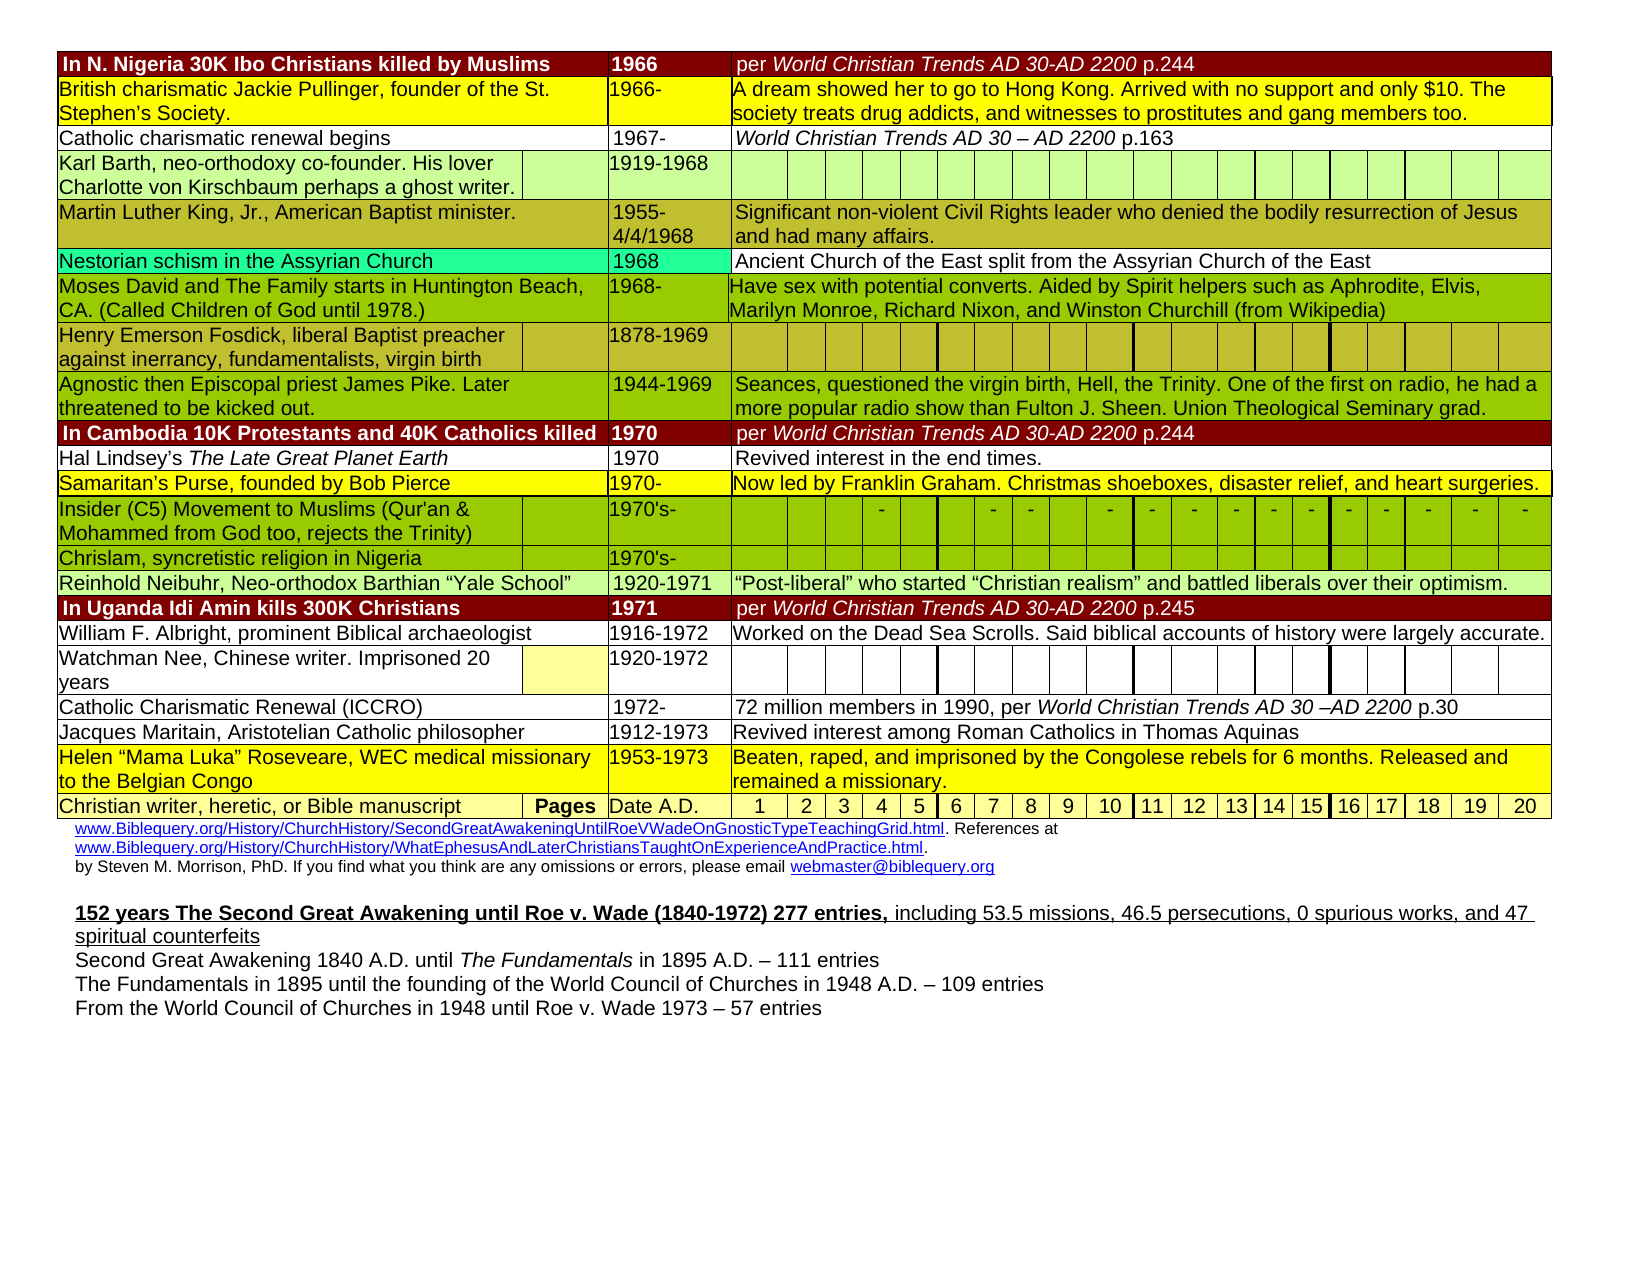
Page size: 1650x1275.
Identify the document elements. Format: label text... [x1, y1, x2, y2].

table_cell 9 [1050, 794, 1086, 818]
table_cell [523, 323, 608, 371]
table_cell [1087, 646, 1132, 694]
table_cell Chrislam, syncretistic religion in Nigeria [58, 546, 522, 570]
table_cell Christian writer, heretic, or Bible manuscript [58, 794, 522, 818]
table_cell 7 [975, 794, 1012, 818]
table_cell Now led by Franklin Graham. Christmas shoeboxes, disaster relief, and heart surgeries. [733, 471, 1551, 495]
table_cell [863, 546, 900, 570]
table_cell 17 [1368, 794, 1404, 818]
table_cell In N. Nigeria 30K Ibo Christians killed by Muslims [58, 52, 608, 76]
table_cell [1135, 646, 1171, 694]
table_cell 8 [1013, 794, 1049, 818]
table_cell [939, 646, 974, 694]
table_cell [939, 497, 974, 545]
table_cell [1135, 323, 1171, 371]
table_cell [1218, 646, 1254, 694]
table_cell per World Christian Trends AD 30-AD 2200 p.245 [732, 596, 1551, 620]
table_cell Reinhold Neibuhr, Neo-orthodox Barthian “Yale School” [58, 571, 608, 595]
table_cell [1050, 151, 1086, 199]
table_cell [732, 546, 787, 570]
table_cell [732, 497, 787, 545]
table_cell - [975, 497, 1012, 545]
table_cell [1172, 646, 1217, 694]
table_cell per World Christian Trends AD 30-AD 2200 p.244 [732, 421, 1551, 445]
table_cell [1368, 323, 1404, 371]
table_cell 5 [901, 794, 936, 818]
table_cell 1966- [609, 77, 731, 125]
table_cell [826, 323, 862, 371]
table_cell [1087, 546, 1132, 570]
table_cell Karl Barth, neo-orthodoxy co-founder. His lover Charlotte von Kirschbaum perhaps a ghost writer. [58, 151, 522, 199]
table_cell [1293, 546, 1328, 570]
table_cell [863, 323, 900, 371]
table_cell 3 [826, 794, 862, 818]
table_cell [523, 546, 608, 570]
table_cell Significant non-violent Civil Rights leader who denied the bodily resurrection of Jesus and had many affairs. [732, 200, 1551, 248]
table_cell [901, 646, 936, 694]
table_cell Date A.D. [609, 794, 731, 818]
table_cell [732, 646, 787, 694]
table_cell [1218, 151, 1254, 199]
table_cell [1218, 323, 1254, 371]
table_cell 2 [788, 794, 825, 818]
table_cell Revived interest among Roman Catholics in Thomas Aquinas [732, 720, 1551, 744]
table_cell 1968- [609, 274, 728, 322]
table_cell 19 [1452, 794, 1498, 818]
table_cell 1878-1969 [609, 323, 731, 371]
table_cell [1293, 323, 1328, 371]
table_cell [1332, 646, 1367, 694]
table_cell Ancient Church of the East split from the Assyrian Church of the East [732, 249, 1551, 273]
table_cell Catholic charismatic renewal begins [58, 126, 608, 150]
table_cell [1499, 151, 1551, 199]
table_cell 1970's- [609, 546, 731, 570]
table_cell - [1332, 497, 1367, 545]
table_cell Jacques Maritain, Aristotelian Catholic philosopher [58, 720, 608, 744]
table_cell [1293, 646, 1328, 694]
table_cell British charismatic Jackie Pullinger, founder of the St. Stephen’s Society. [59, 77, 607, 125]
table_cell [901, 546, 936, 570]
table_cell [1013, 546, 1049, 570]
table_cell [1256, 151, 1292, 199]
table_cell [901, 497, 936, 545]
table_cell Henry Emerson Fosdick, liberal Baptist preacher against inerrancy, fundamentalists, virgin birth [58, 323, 522, 371]
table_cell In Cambodia 10K Protestants and 40K Catholics killed [58, 421, 608, 445]
table_cell [939, 323, 974, 371]
table_cell [826, 546, 862, 570]
table_cell 1944-1969 [609, 372, 731, 420]
table_cell 1920-1972 [609, 646, 731, 694]
table_cell [523, 151, 608, 199]
table_cell 1916-1972 [609, 621, 731, 645]
table_cell [1406, 151, 1451, 199]
table_cell Samaritan’s Purse, founded by Bob Pierce [59, 471, 607, 495]
table_cell [826, 151, 862, 199]
table_cell [1332, 323, 1367, 371]
table_cell [1332, 546, 1367, 570]
table_cell [788, 646, 825, 694]
table_cell [938, 151, 974, 199]
table_cell 10 [1087, 794, 1132, 818]
table_cell [1134, 151, 1171, 199]
table_cell 1920-1971 [609, 571, 731, 595]
table_cell [1452, 646, 1498, 694]
table_cell World Christian Trends AD 30 – AD 2200 p.163 [732, 126, 1551, 150]
table_cell [1499, 323, 1551, 371]
table_cell Hal Lindsey’s The Late Great Planet Earth [58, 446, 608, 470]
table_cell 13 [1218, 794, 1254, 818]
table_cell [1452, 546, 1498, 570]
table_cell [1013, 151, 1049, 199]
table_cell - [1293, 497, 1328, 545]
table_cell - [1135, 497, 1171, 545]
table_cell “Post-liberal” who started “Christian realism” and battled liberals over their optimism. [732, 571, 1551, 595]
table_cell [1218, 546, 1254, 570]
table_cell 1971 [609, 596, 731, 620]
table_cell [1013, 323, 1049, 371]
table_cell 1970- [609, 471, 731, 495]
table_cell 6 [939, 794, 974, 818]
table_cell 14 [1256, 794, 1292, 818]
table_cell [901, 151, 937, 199]
text The Fundamentals in 1895 until the founding of the World Council of Churches in 1948 A.D. – 109 entries [75, 972, 1573, 996]
table_cell 1953-1973 [609, 745, 731, 793]
text by Steven M. Morrison, PhD. If you find what you think are any omissions or errors, please email webmaster@biblequery.org [75, 857, 1573, 876]
table_cell [1406, 323, 1451, 371]
table_cell [901, 323, 936, 371]
table_cell [1050, 497, 1086, 545]
table_cell 1919-1968 [609, 151, 731, 199]
table_cell [863, 646, 900, 694]
table_cell [1172, 323, 1217, 371]
table_cell - [1218, 497, 1254, 545]
table_cell [788, 497, 825, 545]
table_cell Revived interest in the end times. [732, 446, 1551, 470]
table_cell Nestorian schism in the Assyrian Church [58, 249, 608, 273]
table_cell [732, 323, 787, 371]
table_cell - [1406, 497, 1451, 545]
table_cell Seances, questioned the virgin birth, Hell, the Trinity. One of the first on radio, he had a more popular radio show than Fulton J. Sheen. Union Theological Seminary grad. [732, 372, 1551, 420]
table_cell - [1172, 497, 1217, 545]
text From the World Council of Churches in 1948 until Roe v. Wade 1973 – 57 entries [75, 996, 1573, 1020]
table_cell [1087, 323, 1132, 371]
table_cell 1970 [609, 446, 731, 470]
table_cell 18 [1406, 794, 1451, 818]
table_cell 1912-1973 [609, 720, 731, 744]
table_cell [523, 497, 608, 545]
table_cell [1406, 646, 1451, 694]
table_cell Agnostic then Episcopal priest James Pike. Later threatened to be kicked out. [58, 372, 608, 420]
table_cell [1452, 323, 1498, 371]
table_cell Beaten, raped, and imprisoned by the Congolese rebels for 6 months. Released and remained a missionary. [732, 745, 1551, 793]
table_cell [939, 546, 974, 570]
table_cell 20 [1499, 794, 1551, 818]
table_cell 1967- [609, 126, 731, 150]
table_cell [1256, 646, 1292, 694]
table_cell [975, 546, 1012, 570]
table_cell 1955-4/4/1968 [609, 200, 731, 248]
text www.Biblequery.org/History/ChurchHistory/SecondGreatAwakeningUntilRoeVWadeOnGnosticTypeTeachingGrid.html. References at www.Biblequery.org/History/ChurchHistory/WhatEphesusAndLaterChristiansTaughtOnExperienceAndPractice.html. [75, 819, 1573, 857]
table_cell [1172, 546, 1217, 570]
table_cell per World Christian Trends AD 30-AD 2200 p.244 [732, 52, 1551, 76]
table_cell Martin Luther King, Jr., American Baptist minister. [58, 200, 608, 248]
table_cell [826, 646, 862, 694]
table_cell - [863, 497, 900, 545]
table_cell Watchman Nee, Chinese writer. Imprisoned 20 years [58, 646, 522, 694]
table_cell A dream showed her to go to Hong Kong. Arrived with no support and only $10. The society treats drug addicts, and witnesses to prostitutes and gang members too. [733, 77, 1551, 125]
table_cell 1968 [609, 249, 731, 273]
table_cell 16 [1332, 794, 1367, 818]
table_cell Have sex with potential converts. Aided by Spirit helpers such as Aphrodite, Elvis, Marilyn Monroe, Richard Nixon, and Winston Churchill (from Wikipedia) [729, 274, 1551, 322]
table_cell 1966 [609, 52, 731, 76]
table_cell [1293, 151, 1329, 199]
table_cell Moses David and The Family starts in Huntington Beach, CA. (Called Children of God until 1978.) [58, 274, 608, 322]
table_cell [1368, 646, 1404, 694]
text 152 years The Second Great Awakening until Roe v. Wade (1840-1972) 277 entries, including 53.5 missions, 46.5 persecutions, 0 spurious works, and 47 spiritual counterfeits [75, 900, 1573, 948]
table_cell [1135, 546, 1171, 570]
table_cell Helen “Mama Luka” Roseveare, WEC medical missionary to the Belgian Congo [58, 745, 608, 793]
table_cell Catholic Charismatic Renewal (ICCRO) [58, 695, 608, 719]
table_cell [1256, 323, 1292, 371]
table_cell [1452, 151, 1498, 199]
table_cell [1499, 646, 1551, 694]
table_cell - [1499, 497, 1551, 545]
table_cell [826, 497, 862, 545]
table_cell [1013, 646, 1049, 694]
table_cell [1331, 151, 1367, 199]
table_cell [863, 151, 900, 199]
table_cell [788, 546, 825, 570]
table_cell [1368, 151, 1404, 199]
table_cell [1050, 646, 1086, 694]
table_cell 15 [1293, 794, 1328, 818]
table_cell [732, 151, 787, 199]
table_cell [1087, 151, 1133, 199]
table_cell - [1087, 497, 1132, 545]
table_cell - [1452, 497, 1498, 545]
table_cell William F. Albright, prominent Biblical archaeologist [58, 621, 608, 645]
table_cell [975, 646, 1012, 694]
table_cell [975, 323, 1012, 371]
table_cell 1970 [609, 421, 731, 445]
table_cell Pages [523, 794, 608, 818]
table_cell - [1256, 497, 1292, 545]
table_cell [1499, 546, 1551, 570]
table_cell 1970's- [609, 497, 731, 545]
table_cell 1 [732, 794, 787, 818]
table_cell In Uganda Idi Amin kills 300K Christians [58, 596, 608, 620]
table_cell 72 million members in 1990, per World Christian Trends AD 30 –AD 2200 p.30 [732, 695, 1551, 719]
table_cell [1256, 546, 1292, 570]
table_cell [523, 646, 608, 694]
table_cell 11 [1135, 794, 1171, 818]
table_cell [1406, 546, 1451, 570]
table_cell 4 [863, 794, 900, 818]
table_cell [788, 151, 825, 199]
table_cell [1172, 151, 1217, 199]
table_cell [1050, 323, 1086, 371]
table_cell [975, 151, 1012, 199]
table_cell 1972- [609, 695, 731, 719]
table_cell Worked on the Dead Sea Scrolls. Said biblical accounts of history were largely accurate. [732, 621, 1551, 645]
table_cell 12 [1172, 794, 1217, 818]
table_cell [1050, 546, 1086, 570]
text Second Great Awakening 1840 A.D. until The Fundamentals in 1895 A.D. – 111 entries [75, 948, 1573, 972]
table_cell - [1013, 497, 1049, 545]
table_cell Insider (C5) Movement to Muslims (Qur'an & Mohammed from God too, rejects the Trinity) [58, 497, 522, 545]
table_cell [1368, 546, 1404, 570]
table_cell - [1368, 497, 1404, 545]
table_cell [788, 323, 825, 371]
